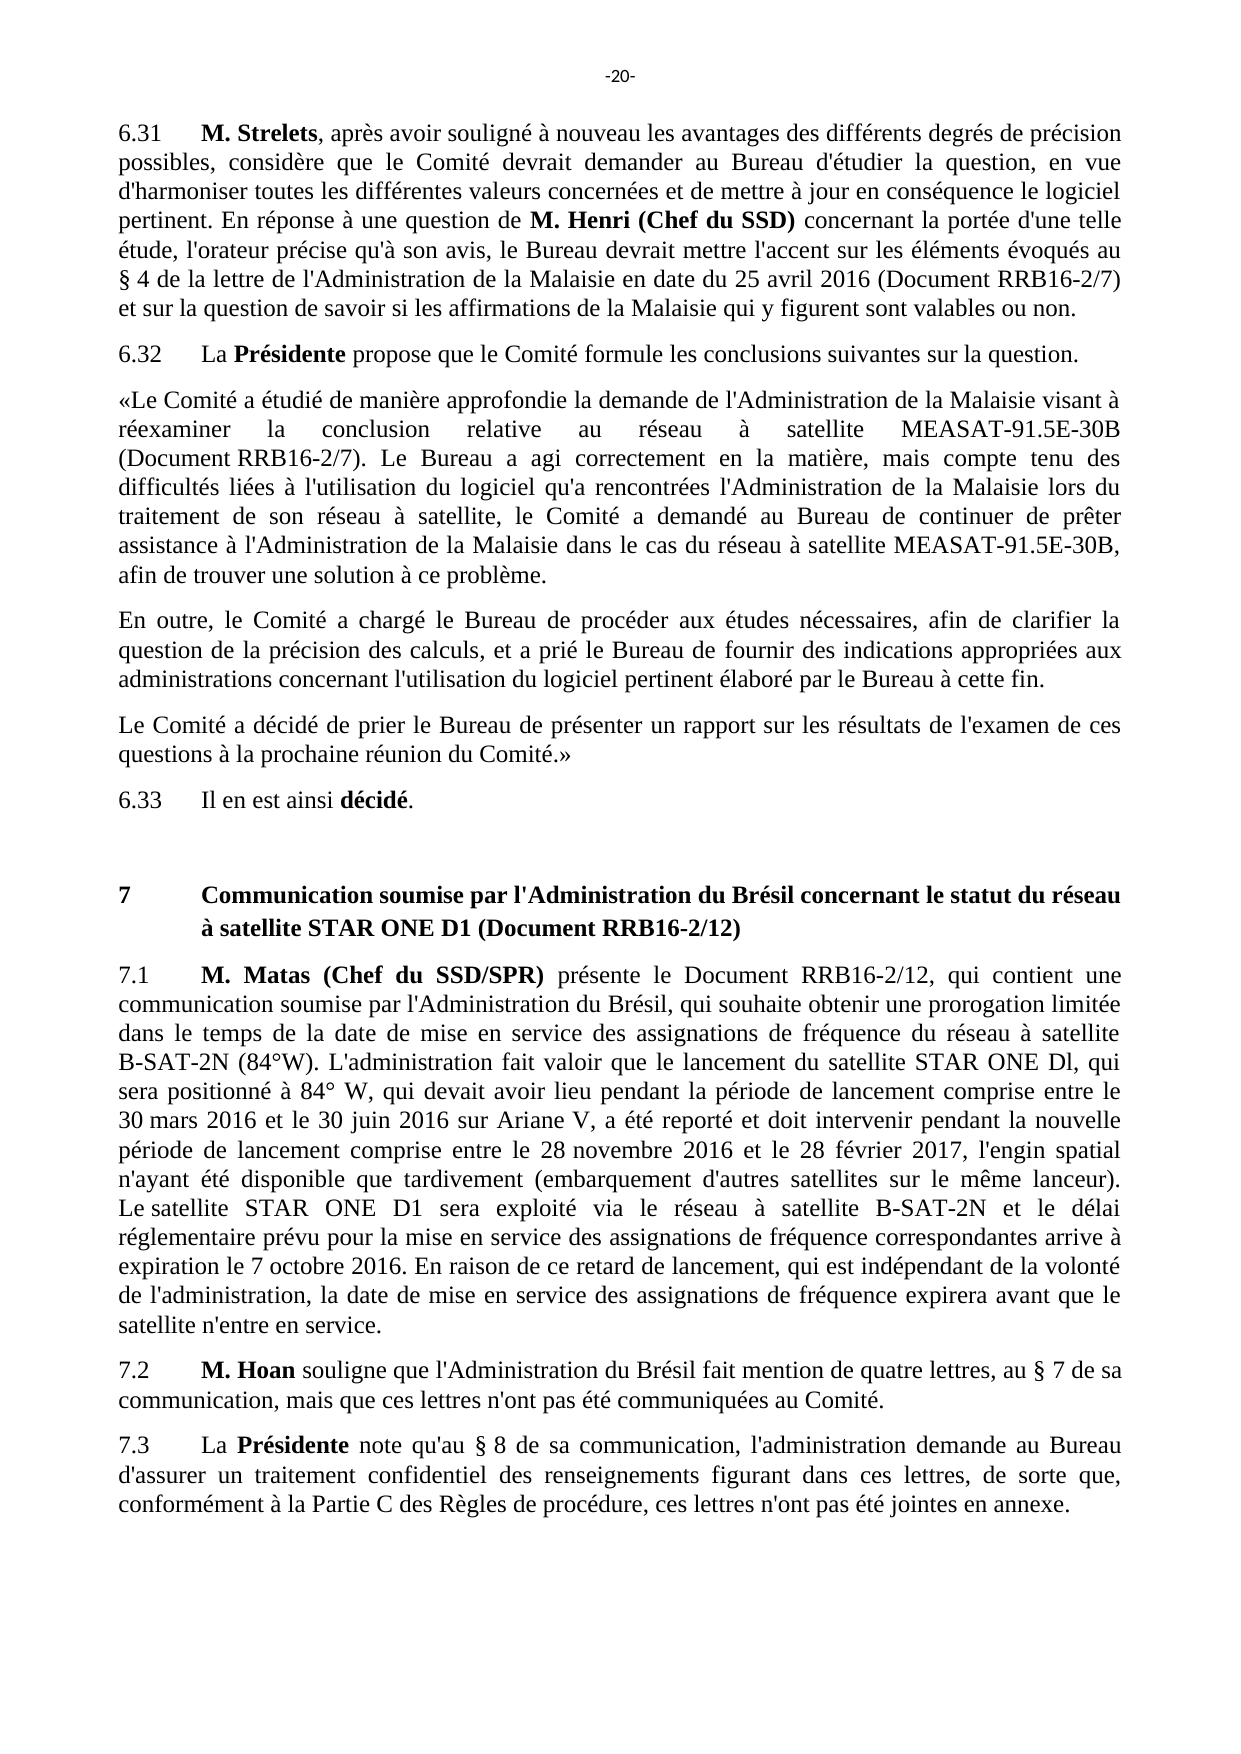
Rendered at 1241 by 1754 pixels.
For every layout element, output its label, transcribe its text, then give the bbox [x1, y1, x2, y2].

text 6.31 M. Strelets, après avoir souligné à nouveau les avantages des différents degrés de précision possibles, considère que le Comité devrait demander au Bureau d'étudier la question, en vue d'harmoniser toutes les différentes valeurs concernées et de mettre à jour en conséquence le logiciel pertinent. En réponse à une question de M. Henri (Chef du SSD) concernant la portée d'une telle étude, l'orateur précise qu'à son avis, le Bureau devrait mettre l'accent sur les éléments évoqués au § 4 de la lettre de l'Administration de la Malaisie en date du 25 avril 2016 (Document RRB16-2/7) et sur la question de savoir si les affirmations de la Malaisie qui y figurent sont valables ou non. [118, 118, 1122, 322]
text 6.32 La Présidente propose que le Comité formule les conclusions suivantes sur la question. [118, 339, 1122, 368]
text 6.33 Il en est ainsi décidé. [118, 785, 1122, 814]
text En outre, le Comité a chargé le Bureau de procéder aux études nécessaires, afin de clarifier la question de la précision des calculs, et a prié le Bureau de fournir des indications appropriées aux administrations concernant l'utilisation du logiciel pertinent élaboré par le Bureau à cette fin. [118, 606, 1122, 693]
text 7.3 La Présidente note qu'au § 8 de sa communication, l'administration demande au Bureau d'assurer un traitement confidentiel des renseignements figurant dans ces lettres, de sorte que, conformément à la Partie C des Règles de procédure, ces lettres n'ont pas été jointes en annexe. [118, 1431, 1122, 1518]
text «Le Comité a étudié de manière approfondie la demande de l'Administration de la Malaisie visant à réexaminer la conclusion relative au réseau à satellite MEASAT-91.5E-30B (Document RRB16-2/7). Le Bureau a agi correctement en la matière, mais compte tenu des difficultés liées à l'utilisation du logiciel qu'a rencontrées l'Administration de la Malaisie lors du traitement de son réseau à satellite, le Comité a demandé au Bureau de continuer de prêter assistance à l'Administration de la Malaisie dans le cas du réseau à satellite MEASAT-91.5E-30B, afin de trouver une solution à ce problème. [118, 385, 1122, 589]
subtitle 7 Communication soumise par l'Administration du Brésil concernant le statut du réseau à satellite STAR ONE D1 (Document RRB16-2/12) [118, 876, 1122, 943]
text Le Comité a décidé de prier le Bureau de présenter un rapport sur les résultats de l'examen de ces questions à la prochaine réunion du Comité.» [118, 710, 1122, 768]
text 7.2 M. Hoan souligne que l'Administration du Brésil fait mention de quatre lettres, au § 7 de sa communication, mais que ces lettres n'ont pas été communiquées au Comité. [118, 1356, 1122, 1414]
text 7.1 M. Matas (Chef du SSD/SPR) présente le Document RRB16-2/12, qui contient une communication soumise par l'Administration du Brésil, qui souhaite obtenir une prorogation limitée dans le temps de la date de mise en service des assignations de fréquence du réseau à satellite B-SAT-2N (84°W). L'administration fait valoir que le lancement du satellite STAR ONE Dl, qui sera positionné à 84° W, qui devait avoir lieu pendant la période de lancement comprise entre le 30 mars 2016 et le 30 juin 2016 sur Ariane V, a été reporté et doit intervenir pendant la nouvelle période de lancement comprise entre le 28 novembre 2016 et le 28 février 2017, l'engin spatial n'ayant été disponible que tardivement (embarquement d'autres satellites sur le même lanceur). Le satellite STAR ONE D1 sera exploité via le réseau à satellite B-SAT-2N et le délai réglementaire prévu pour la mise en service des assignations de fréquence correspondantes arrive à expiration le 7 octobre 2016. En raison de ce retard de lancement, qui est indépendant de la volonté de l'administration, la date de mise en service des assignations de fréquence expirera avant que le satellite n'entre en service. [118, 960, 1122, 1339]
